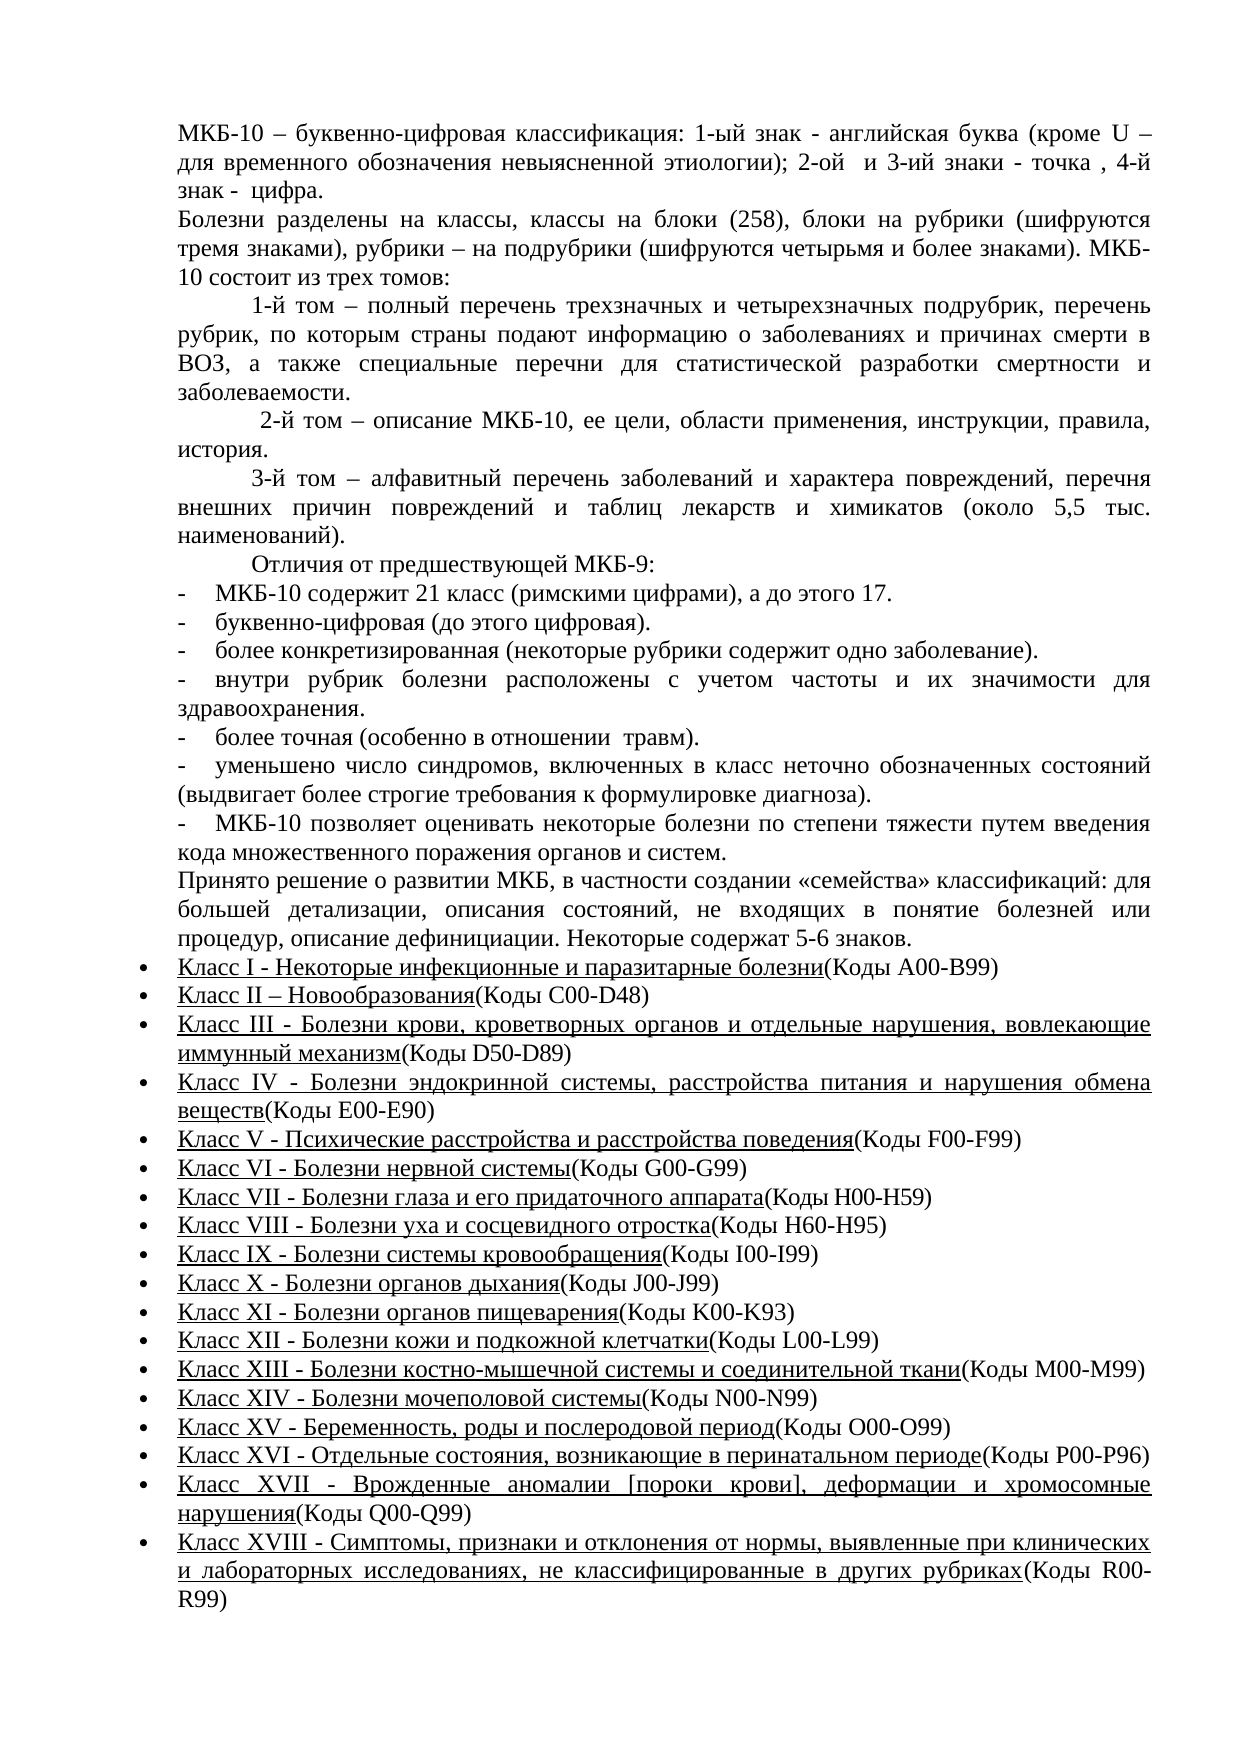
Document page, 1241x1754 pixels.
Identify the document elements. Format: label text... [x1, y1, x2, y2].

list Класс IX - Болезни системы кровообращения(Коды I00-I99) [140, 1239, 1152, 1268]
list Класс III - Болезни крови, кроветворных органов и отдельные нарушения, вовлекающие иммунный механизм(Коды D50-D89) [140, 1009, 1152, 1067]
text 1-й том – полный перечень трехзначных и четырехзначных подрубрик, перечень рубрик, по которым страны подают информацию о заболеваниях и причинах смерти в ВОЗ, а также специальные перечни для статистической разработки смертности и заболеваемости. [177, 291, 1152, 406]
list Класс VI - Болезни нервной системы(Коды G00-G99) [140, 1153, 1152, 1182]
list Класс XVII - Врожденные аномалии [пороки крови], деформации и хромосомные нарушения(Коды Q00-Q99) [140, 1469, 1152, 1527]
list Класс XIII - Болезни костно-мышечной системы и соединительной ткани(Коды M00-M99) [140, 1354, 1152, 1383]
list внутри рубрик болезни расположены с учетом частоты и их значимости для здравоохранения. [177, 664, 1152, 722]
text 2-й том – описание МКБ-10, ее цели, области применения, инструкции, правила, история. [177, 406, 1152, 463]
text Отличия от предшествующей МКБ-9: [177, 549, 1152, 578]
list Класс XIV - Болезни мочеполовой системы(Коды N00-N99) [140, 1383, 1152, 1412]
text МКБ-10 – буквенно-цифровая классификация: 1-ый знак - английская буква (кроме U – для временного обозначения невыясненной этиологии); 2-ой и 3-ий знаки - точка , 4-й знак - цифра. [177, 118, 1152, 204]
list Класс XVI - Отдельные состояния, возникающие в перинатальном периоде(Коды P00-P96) [140, 1441, 1152, 1469]
list Класс IV - Болезни эндокринной системы, расстройства питания и нарушения обмена веществ(Коды E00-E90) [140, 1067, 1152, 1124]
list Класс X - Болезни органов дыхания(Коды J00-J99) [140, 1268, 1152, 1297]
list Класс VII - Болезни глаза и его придаточного аппарата(Коды H00-H59) [140, 1182, 1152, 1211]
list более точная (особенно в отношении травм). [177, 722, 1152, 751]
list Класс XVIII - Симптомы, признаки и отклонения от нормы, выявленные при клинических и лабораторных исследованиях, не классифицированные в других рубриках(Коды R00-R99) [140, 1527, 1152, 1613]
list Класс XII - Болезни кожи и подкожной клетчатки(Коды L00-L99) [140, 1326, 1152, 1354]
list буквенно-цифровая (до этого цифровая). [177, 607, 1152, 636]
list МКБ-10 позволяет оценивать некоторые болезни по степени тяжести путем введения кода множественного поражения органов и систем. [177, 808, 1152, 866]
list Класс II – Новообразования(Коды C00-D48) [140, 981, 1152, 1009]
list Класс XV - Беременность, роды и послеродовой период(Коды O00-O99) [140, 1412, 1152, 1441]
list Класс V - Психические расстройства и расстройства поведения(Коды F00-F99) [140, 1124, 1152, 1153]
list МКБ-10 содержит 21 класс (римскими цифрами), а до этого 17. [177, 578, 1152, 607]
list Класс XI - Болезни органов пищеварения(Коды K00-K93) [140, 1297, 1152, 1326]
text 3-й том – алфавитный перечень заболеваний и характера повреждений, перечня внешних причин повреждений и таблиц лекарств и химикатов (около 5,5 тыс. наименований). [177, 463, 1152, 549]
list Класс VIII - Болезни уха и сосцевидного отростка(Коды H60-H95) [140, 1211, 1152, 1239]
list Класс I - Некоторые инфекционные и паразитарные болезни(Коды A00-B99) [140, 952, 1152, 981]
text Принято решение о развитии МКБ, в частности создании «семейства» классификаций: для большей детализации, описания состояний, не входящих в понятие болезней или процедур, описание дефинициации. Некоторые содержат 5-6 знаков. [177, 866, 1152, 952]
list уменьшено число синдромов, включенных в класс неточно обозначенных состояний (выдвигает более строгие требования к формулировке диагноза). [177, 751, 1152, 808]
list более конкретизированная (некоторые рубрики содержит одно заболевание). [177, 636, 1152, 664]
text Болезни разделены на классы, классы на блоки (258), блоки на рубрики (шифруются тремя знаками), рубрики – на подрубрики (шифруются четырьмя и более знаками). МКБ-10 состоит из трех томов: [177, 204, 1152, 291]
